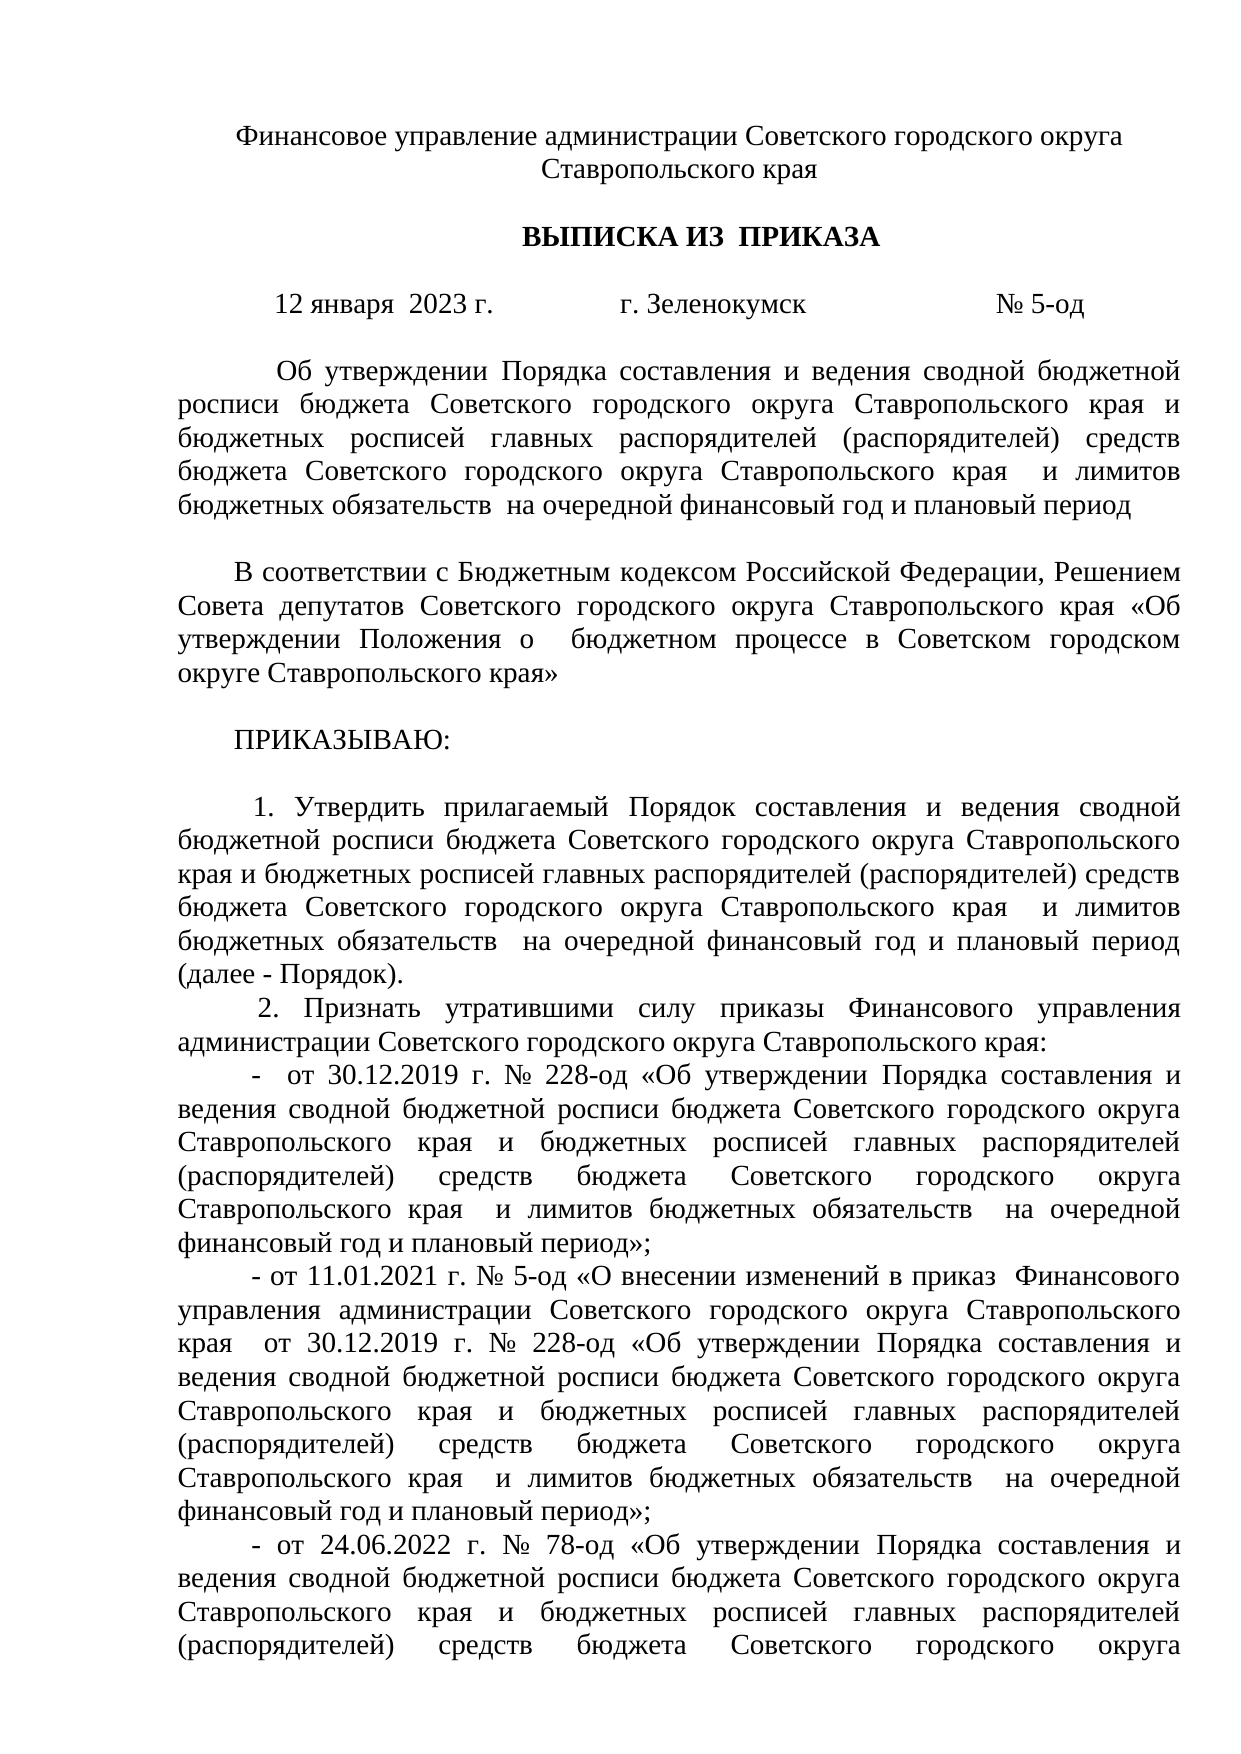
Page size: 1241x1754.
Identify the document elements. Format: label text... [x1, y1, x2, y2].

text В соответствии с Бюджетным кодексом Российской Федерации, Решением Совета депутатов Советского городского округа Ставропольского края «Об утверждении Положения о бюджетном процессе в Советском городском округе Ставропольского края» [177, 554, 1181, 688]
title - от 30.12.2019 г. № 228-од «Об утверждении Порядка составления и ведения сводной бюджетной росписи бюджета Советского городского округа Ставропольского края и бюджетных росписей главных распорядителей (распорядителей) средств бюджета Советского городского округа Ставропольского края и лимитов бюджетных обязательств на очередной финансовый год и плановый период»; [177, 1057, 1181, 1258]
title Об утверждении Порядка составления и ведения сводной бюджетной росписи бюджета Советского городского округа Ставропольского края и бюджетных росписей главных распорядителей (распорядителей) средств бюджета Советского городского округа Ставропольского края и лимитов бюджетных обязательств на очередной финансовый год и плановый период [177, 353, 1181, 521]
title Финансовое управление администрации Советского городского округа Ставропольского края [177, 118, 1181, 185]
title - от 11.01.2021 г. № 5-од «О внесении изменений в приказ Финансового управления администрации Советского городского округа Ставропольского края от 30.12.2019 г. № 228-од «Об утверждении Порядка составления и ведения сводной бюджетной росписи бюджета Советского городского округа Ставропольского края и бюджетных росписей главных распорядителей (распорядителей) средств бюджета Советского городского округа Ставропольского края и лимитов бюджетных обязательств на очередной финансовый год и плановый период»; [177, 1258, 1181, 1527]
text 1. Утвердить прилагаемый Порядок составления и ведения сводной бюджетной росписи бюджета Советского городского округа Ставропольского края и бюджетных росписей главных распорядителей (распорядителей) средств бюджета Советского городского округа Ставропольского края и лимитов бюджетных обязательств на очередной финансовый год и плановый период (далее - Порядок). [177, 789, 1181, 990]
text ПРИКАЗЫВАЮ: [177, 722, 1181, 755]
title ВЫПИСКА ИЗ ПРИКАЗА [177, 219, 1181, 252]
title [177, 1527, 1181, 1661]
title 12 января 2023 г. г. Зеленокумск № 5-од [177, 286, 1181, 319]
title 2. Признать утратившими силу приказы Финансового управления администрации Советского городского округа Ставропольского края: [177, 990, 1181, 1057]
